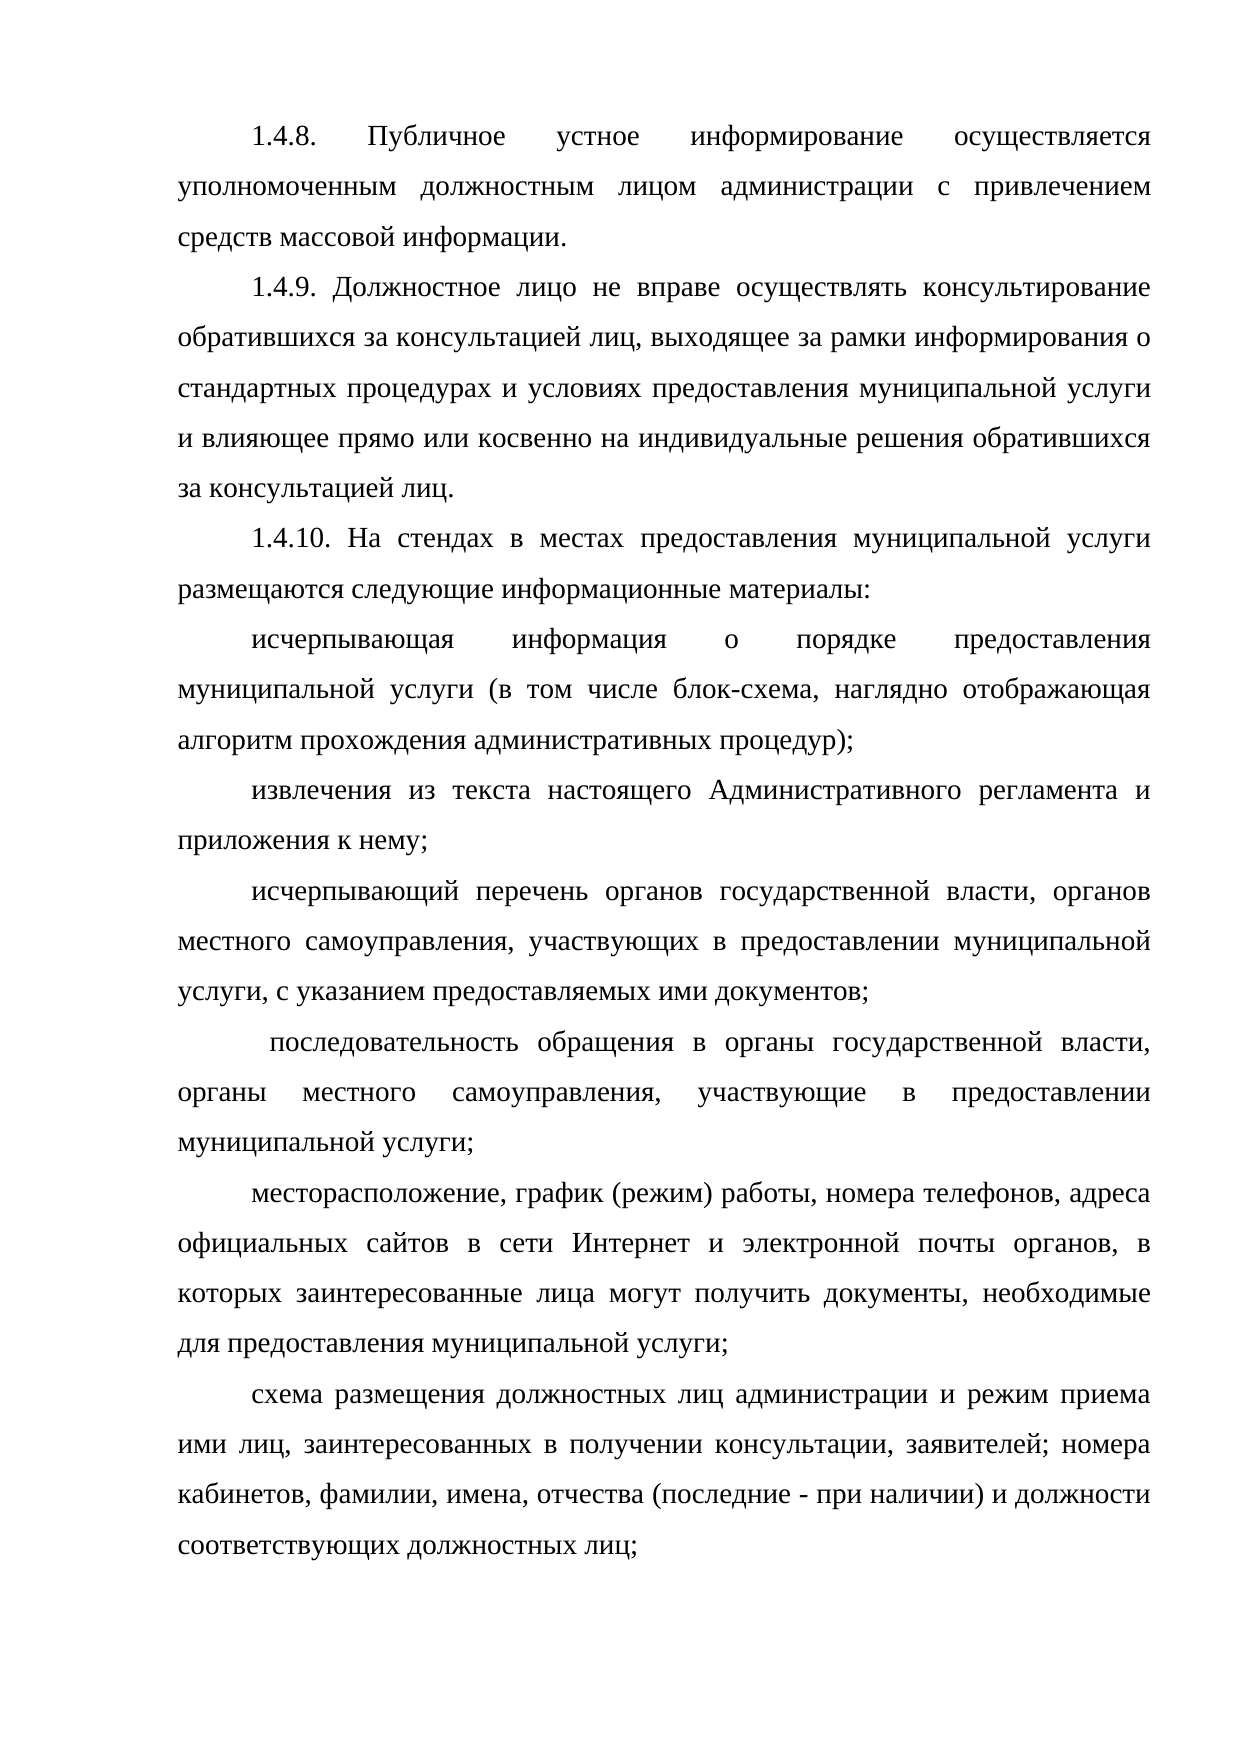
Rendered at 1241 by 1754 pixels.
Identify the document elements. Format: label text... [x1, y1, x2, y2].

text последовательность обращения в органы государственной власти, органы местного самоуправления, участвующие в предоставлении муниципальной услуги; [177, 1024, 1152, 1158]
text исчерпывающая информация о порядке предоставления муниципальной услуги (в том числе блок-схема, наглядно отображающая алгоритм прохождения административных процедур); [177, 621, 1152, 755]
text извлечения из текста настоящего Административного регламента и приложения к нему; [177, 772, 1152, 856]
text месторасположение, график (режим) работы, номера телефонов, адреса официальных сайтов в сети Интернет и электронной почты органов, в которых заинтересованные лица могут получить документы, необходимые для предоставления муниципальной услуги; [177, 1175, 1152, 1359]
text схема размещения должностных лиц администрации и режим приема ими лиц, заинтересованных в получении консультации, заявителей; номера кабинетов, фамилии, имена, отчества (последние - при наличии) и должности соответствующих должностных лиц; [177, 1376, 1152, 1560]
text 1.4.8. Публичное устное информирование осуществляется уполномоченным должностным лицом администрации с привлечением средств массовой информации. [177, 118, 1152, 252]
text 1.4.10. На стендах в местах предоставления муниципальной услуги размещаются следующие информационные материалы: [177, 521, 1152, 604]
text исчерпывающий перечень органов государственной власти, органов местного самоуправления, участвующих в предоставлении муниципальной услуги, с указанием предоставляемых ими документов; [177, 873, 1152, 1007]
text 1.4.9. Должностное лицо не вправе осуществлять консультирование обратившихся за консультацией лиц, выходящее за рамки информирования о стандартных процедурах и условиях предоставления муниципальной услуги и влияющее прямо или косвенно на индивидуальные решения обратившихся за консультацией лиц. [177, 269, 1152, 504]
